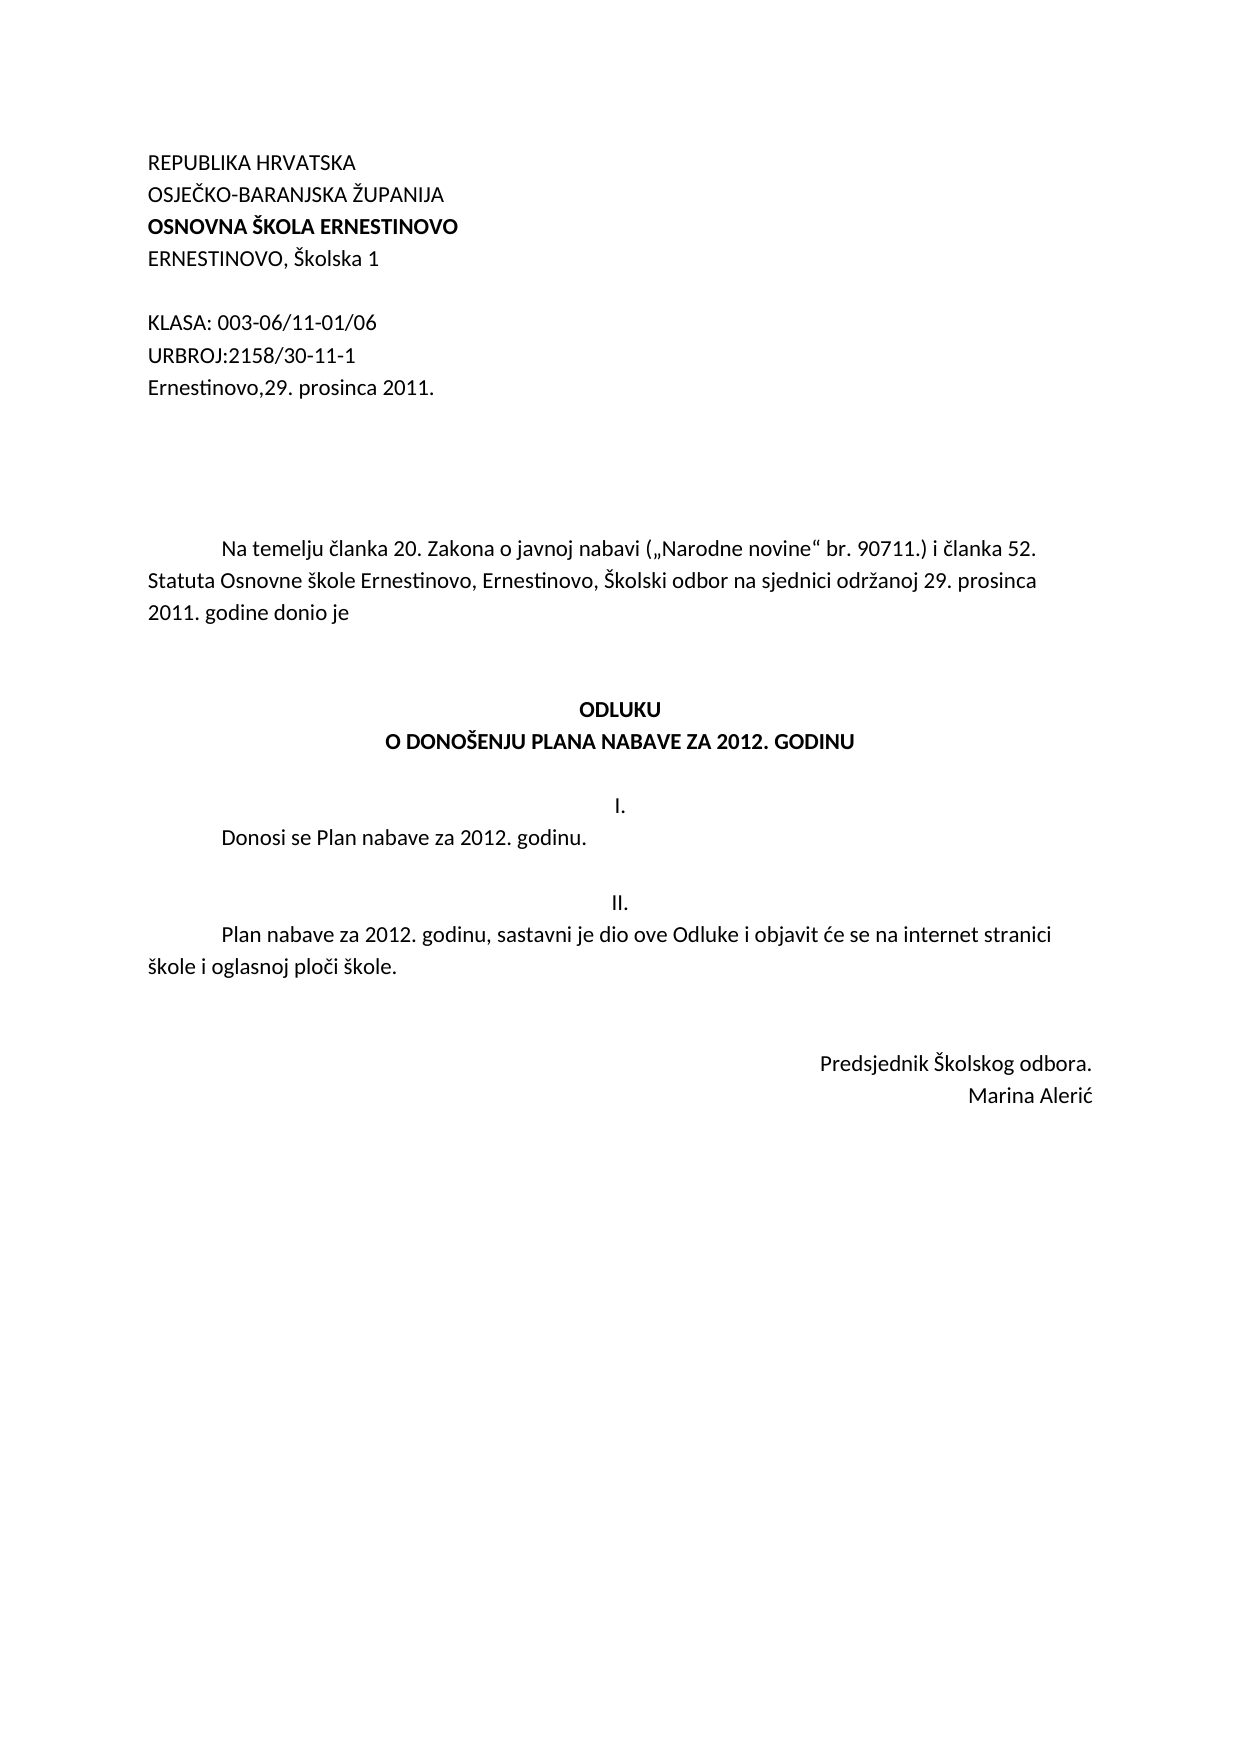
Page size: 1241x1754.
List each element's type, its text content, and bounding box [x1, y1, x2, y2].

text URBROJ:2158/30-11-1 [148, 341, 1093, 369]
text Predsjednik Školskog odbora. [148, 1049, 1093, 1077]
text Donosi se Plan nabave za 2012. godinu. [148, 823, 1093, 852]
text REPUBLIKA HRVATSKA [148, 148, 1093, 176]
text OSNOVNA ŠKOLA ERNESTINOVO [148, 212, 1093, 240]
text Plan nabave za 2012. godinu, sastavni je dio ove Odluke i objavit će se na internet stranici škole i oglasnoj ploči škole. [148, 920, 1093, 980]
text Ernestinovo,29. prosinca 2011. [148, 373, 1093, 401]
text KLASA: 003-06/11-01/06 [148, 308, 1093, 337]
text ODLUKU [148, 695, 1093, 723]
text II. [148, 888, 1093, 916]
text OSJEČKO-BARANJSKA ŽUPANIJA [148, 180, 1093, 208]
text O DONOŠENJU PLANA NABAVE ZA 2012. GODINU [148, 727, 1093, 755]
text Marina Alerić [148, 1081, 1093, 1109]
text ERNESTINOVO, Školska 1 [148, 244, 1093, 272]
text Na temelju članka 20. Zakona o javnoj nabavi („Narodne novine“ br. 90711.) i članka 52. Statuta Osnovne škole Ernestinovo, Ernestinovo, Školski odbor na sjednici održanoj 29. prosinca 2011. godine donio je [148, 534, 1093, 626]
text I. [148, 791, 1093, 819]
